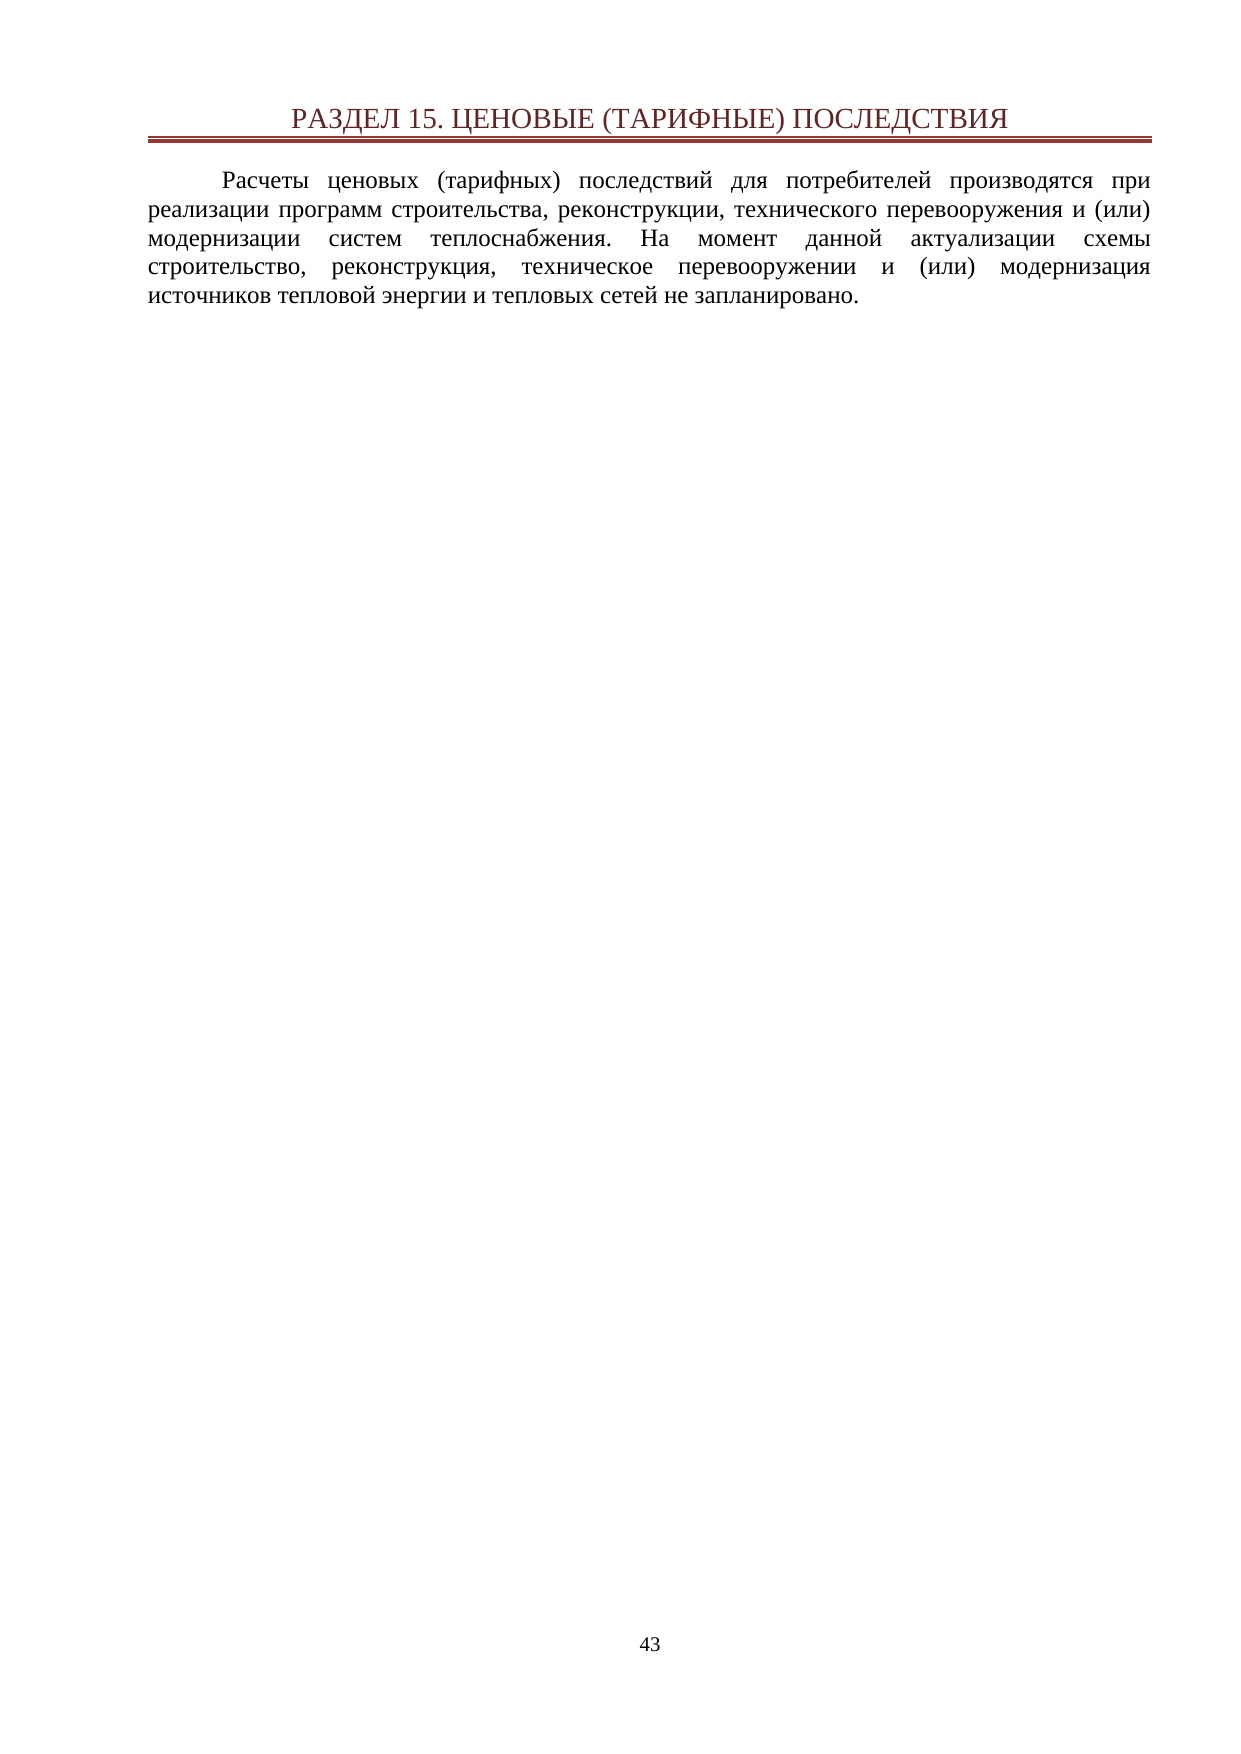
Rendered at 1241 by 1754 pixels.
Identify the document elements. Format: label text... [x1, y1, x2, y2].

text Расчеты ценовых (тарифных) последствий для потребителей производятся при реализации программ строительства, реконструкции, технического перевооружения и (или) модернизации систем теплоснабжения. На момент данной актуализации схемы строительство, реконструкция, техническое перевооружении и (или) модернизация источников тепловой энергии и тепловых сетей не запланировано. [148, 165, 1152, 309]
subtitle Раздел 15. Ценовые (тарифные) последствия [148, 101, 1152, 136]
